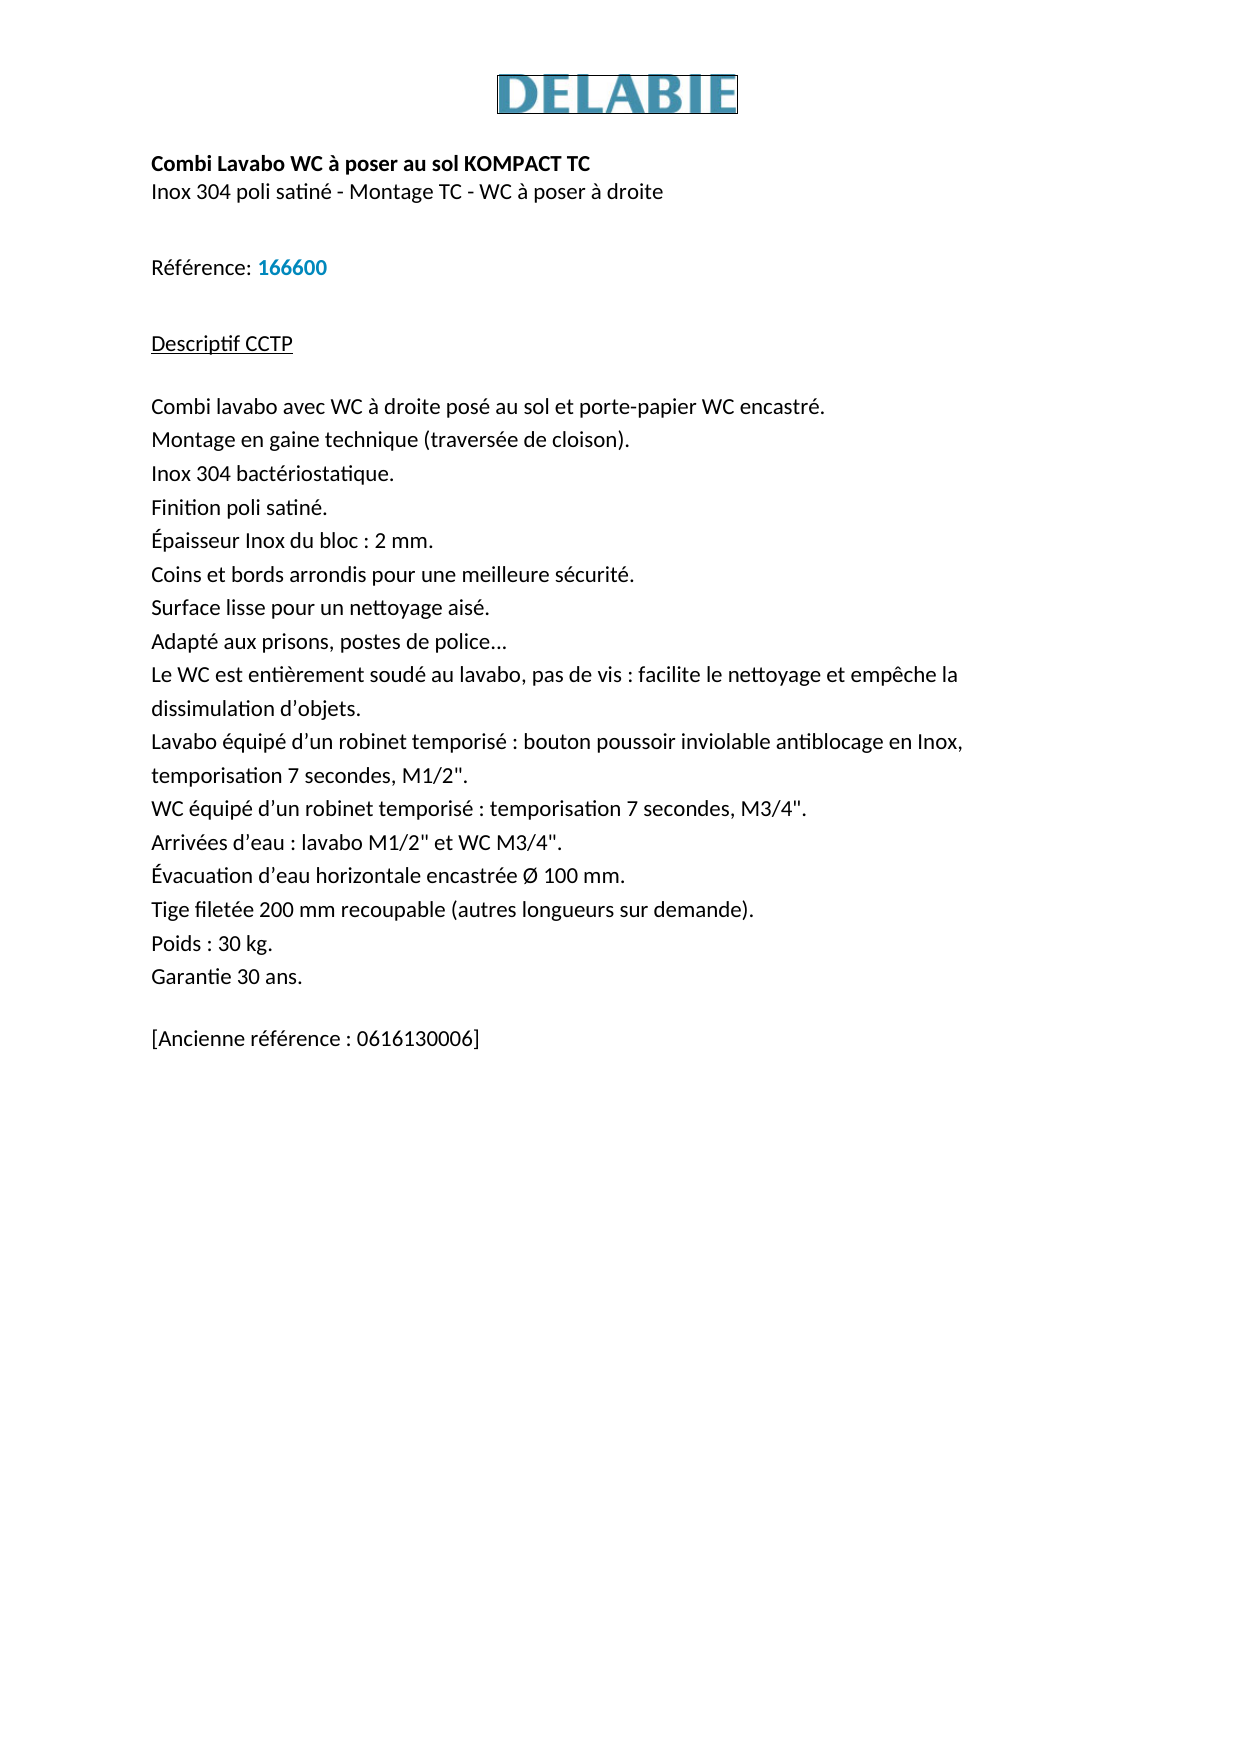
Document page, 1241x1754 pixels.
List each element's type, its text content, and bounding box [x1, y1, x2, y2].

text WC équipé d’un robinet temporisé : temporisation 7 secondes, M3/4". [151, 794, 1084, 822]
text Poids : 30 kg. [151, 929, 1084, 957]
text Le WC est entièrement soudé au lavabo, pas de vis : facilite le nettoyage et empêche la dissimulation d’objets. [151, 660, 1084, 722]
text Coins et bords arrondis pour une meilleure sécurité. [151, 560, 1084, 588]
text Arrivées d’eau : lavabo M1/2" et WC M3/4". [151, 828, 1084, 856]
text Surface lisse pour un nettoyage aisé. [151, 593, 1084, 621]
text Référence: 166600 [151, 253, 1084, 281]
text Lavabo équipé d’un robinet temporisé : bouton poussoir inviolable antiblocage en Inox, temporisation 7 secondes, M1/2". [151, 727, 1084, 789]
text Évacuation d’eau horizontale encastrée Ø 100 mm. [151, 862, 1084, 889]
text Inox 304 bactériostatique. [151, 459, 1084, 487]
text Épaisseur Inox du bloc : 2 mm. [151, 526, 1084, 554]
picture [498, 76, 737, 113]
text Combi lavabo avec WC à droite posé au sol et porte-papier WC encastré. [151, 392, 1084, 420]
text Tige filetée 200 mm recoupable (autres longueurs sur demande). [151, 895, 1084, 923]
text Combi Lavabo WC à poser au sol KOMPACT TC [151, 149, 1084, 177]
text Garantie 30 ans. [151, 962, 1084, 990]
text Adapté aux prisons, postes de police... [151, 627, 1084, 655]
text [Ancienne référence : 0616130006] [151, 1024, 1084, 1052]
text Descriptif CCTP [151, 329, 1084, 357]
text Inox 304 poli satiné - Montage TC - WC à poser à droite [151, 177, 1084, 205]
text Finition poli satiné. [151, 493, 1084, 521]
text Montage en gaine technique (traversée de cloison). [151, 426, 1084, 453]
